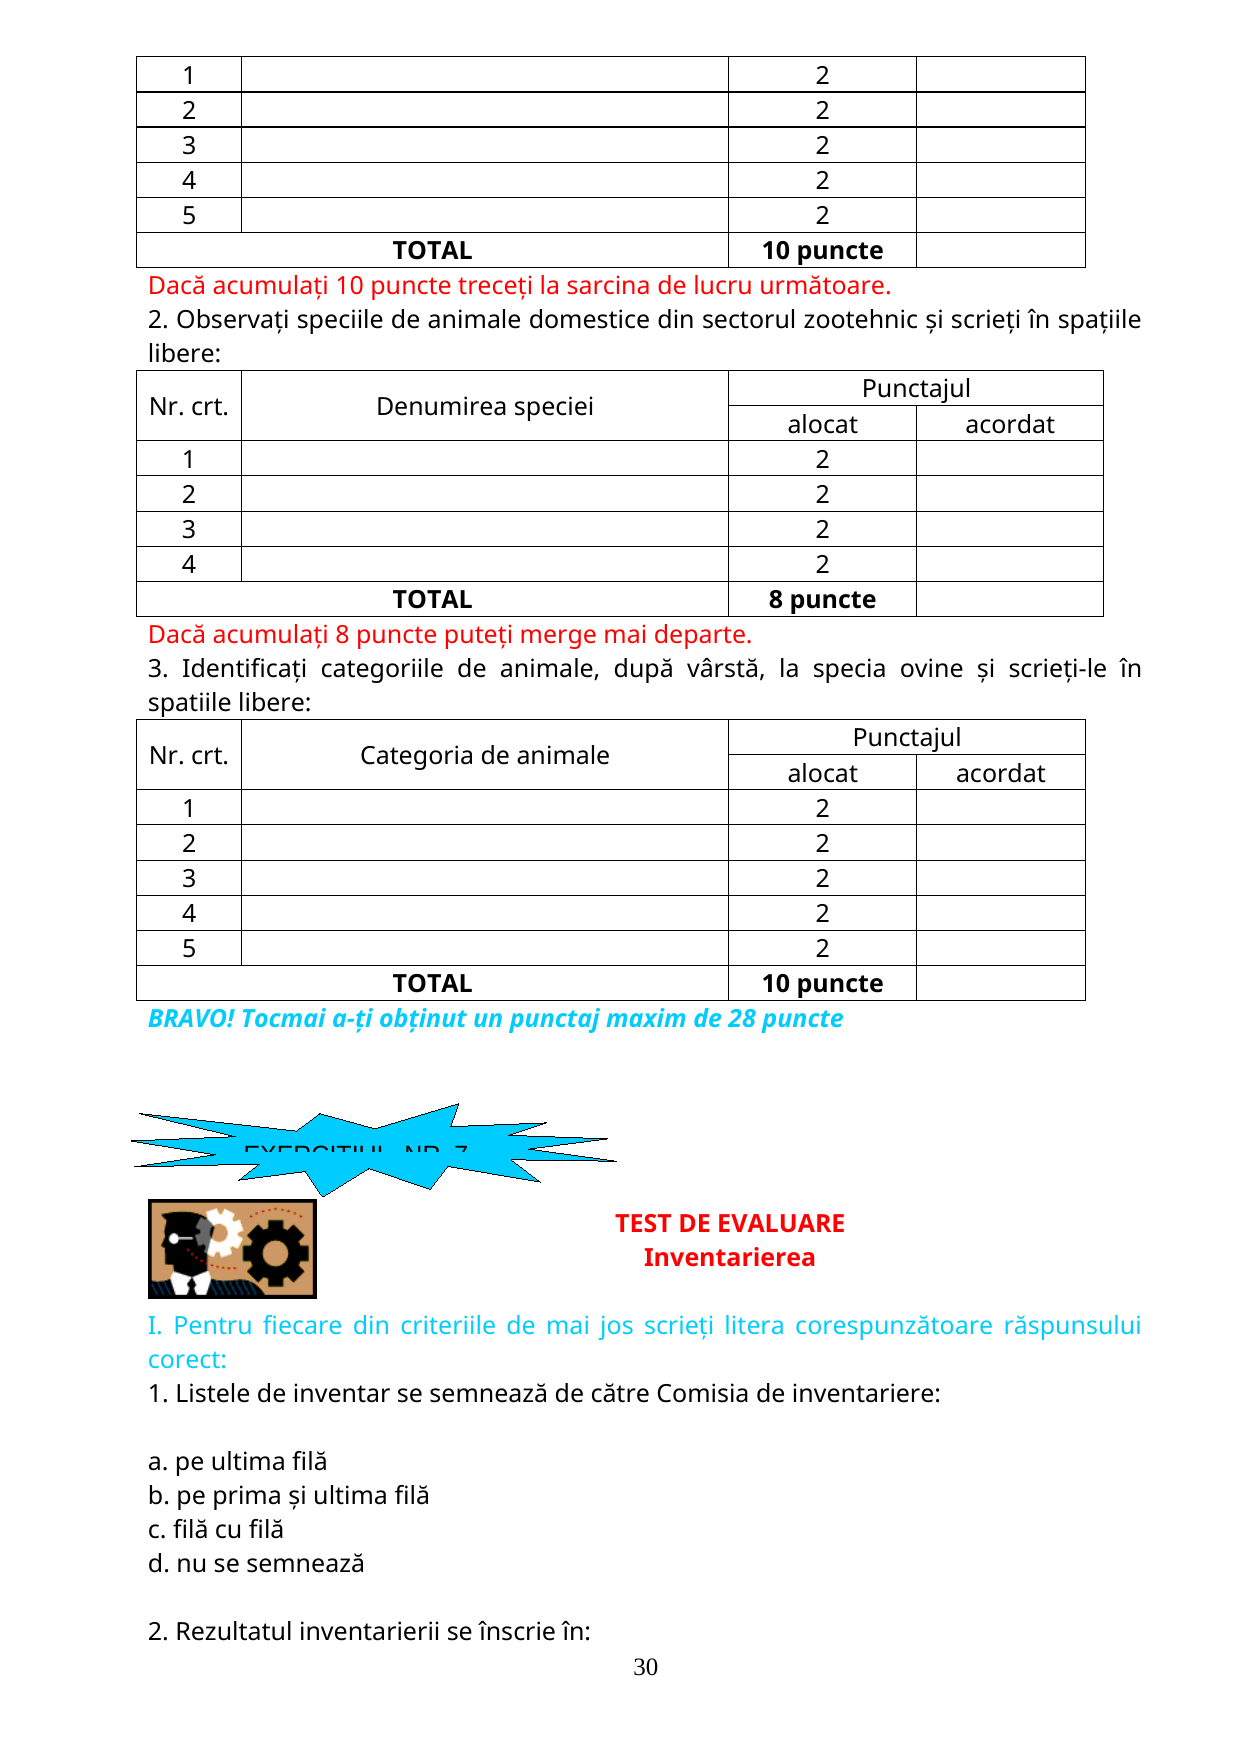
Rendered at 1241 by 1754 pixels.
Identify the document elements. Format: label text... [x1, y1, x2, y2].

table_cell [242, 57, 728, 91]
table_cell [917, 966, 1085, 1000]
table_cell alocat [729, 406, 916, 440]
text c. filă cu filă [148, 1512, 1144, 1546]
table_cell [917, 825, 1085, 859]
table_cell 2 [729, 790, 916, 824]
text Dacă acumulaţi 8 puncte puteţi merge mai departe. [148, 617, 1144, 651]
table_cell 5 [137, 931, 241, 965]
table_cell [917, 582, 1103, 616]
table_cell [917, 163, 1085, 197]
text 2. Observaţi speciile de animale domestice din sectorul zootehnic şi scrieţi în spaţiile libere: [148, 302, 1144, 370]
table_cell [242, 198, 728, 232]
table_cell 2 [729, 441, 916, 475]
text 2. Rezultatul inventarierii se înscrie în: [148, 1614, 1144, 1648]
table_cell [917, 57, 1085, 91]
table_cell acordat [917, 755, 1085, 789]
table_cell 2 [137, 476, 241, 511]
table_cell 10 puncte [729, 233, 916, 267]
text 3. Identificaţi categoriile de animale, după vârstă, la specia ovine şi scrieţi-le în spatiile libere: [148, 651, 1144, 719]
text TEST DE EVALUARE [317, 1205, 1144, 1239]
table_cell 4 [137, 896, 241, 930]
table_cell 2 [729, 861, 916, 894]
table_cell 4 [137, 163, 241, 197]
table_header Categoria de animale [242, 720, 728, 789]
table_cell 2 [729, 512, 916, 546]
table_cell 2 [729, 476, 916, 511]
table_cell 2 [729, 163, 916, 197]
table_cell [917, 931, 1085, 965]
table_cell [242, 93, 728, 126]
table_cell 2 [729, 198, 916, 232]
table_cell [242, 896, 728, 930]
table_cell TOTAL [137, 966, 728, 1000]
table_cell 3 [137, 861, 241, 894]
table_header Punctajul [729, 371, 1103, 405]
text b. pe prima şi ultima filă [148, 1478, 1144, 1512]
text BRAVO! Tocmai a-ţi obţinut un punctaj maxim de 28 puncte [148, 1001, 1144, 1035]
table_cell TOTAL [137, 582, 728, 616]
table_cell [242, 441, 728, 475]
table_cell [242, 512, 728, 546]
picture [148, 1199, 317, 1299]
table_cell 10 puncte [729, 966, 916, 1000]
table_cell 5 [137, 198, 241, 232]
table_cell [917, 233, 1085, 267]
table_cell 2 [729, 547, 916, 581]
table_cell 3 [137, 512, 241, 546]
table_header Nr. crt. [137, 720, 241, 789]
table_cell 2 [729, 128, 916, 162]
text d. nu se semnează [148, 1546, 1144, 1580]
table_cell [917, 128, 1085, 162]
table_cell [917, 861, 1085, 894]
table_cell 2 [729, 896, 916, 930]
table_cell 2 [729, 57, 916, 91]
table_cell [917, 790, 1085, 824]
table_cell 2 [729, 825, 916, 859]
table_cell [242, 825, 728, 859]
table_cell [242, 163, 728, 197]
table_cell [917, 441, 1103, 475]
text Dacă acumulaţi 10 puncte treceţi la sarcina de lucru următoare. [148, 268, 1144, 302]
table_cell [917, 198, 1085, 232]
table_cell [242, 931, 728, 965]
text a. pe ultima filă [148, 1444, 1144, 1478]
table_cell 2 [729, 93, 916, 126]
table_cell [917, 547, 1103, 581]
table_cell 1 [137, 57, 241, 91]
table_cell [242, 476, 728, 511]
table_cell 8 puncte [729, 582, 916, 616]
table_cell 2 [137, 93, 241, 126]
table_header Nr. crt. [137, 371, 241, 440]
table_cell 2 [729, 931, 916, 965]
table_cell 1 [137, 441, 241, 475]
table_cell 1 [137, 790, 241, 824]
table_cell [917, 512, 1103, 546]
table_header Punctajul [729, 720, 1085, 754]
table_cell 3 [137, 128, 241, 162]
table_cell 2 [137, 825, 241, 859]
table_cell acordat [917, 406, 1103, 440]
table_header Denumirea speciei [242, 371, 728, 440]
table_cell [917, 896, 1085, 930]
table_cell [242, 790, 728, 824]
text I. Pentru fiecare din criteriile de mai jos scrieţi litera corespunzătoare răspunsului corect: [148, 1307, 1144, 1376]
table_cell [917, 93, 1085, 126]
table_cell [917, 476, 1103, 511]
table_cell TOTAL [137, 233, 728, 267]
table_cell [242, 547, 728, 581]
table_cell [242, 128, 728, 162]
table_cell alocat [729, 755, 916, 789]
table_cell [242, 861, 728, 894]
table_cell 4 [137, 547, 241, 581]
text Inventarierea [317, 1239, 1144, 1273]
text 1. Listele de inventar se semnează de către Comisia de inventariere: [148, 1376, 1144, 1410]
